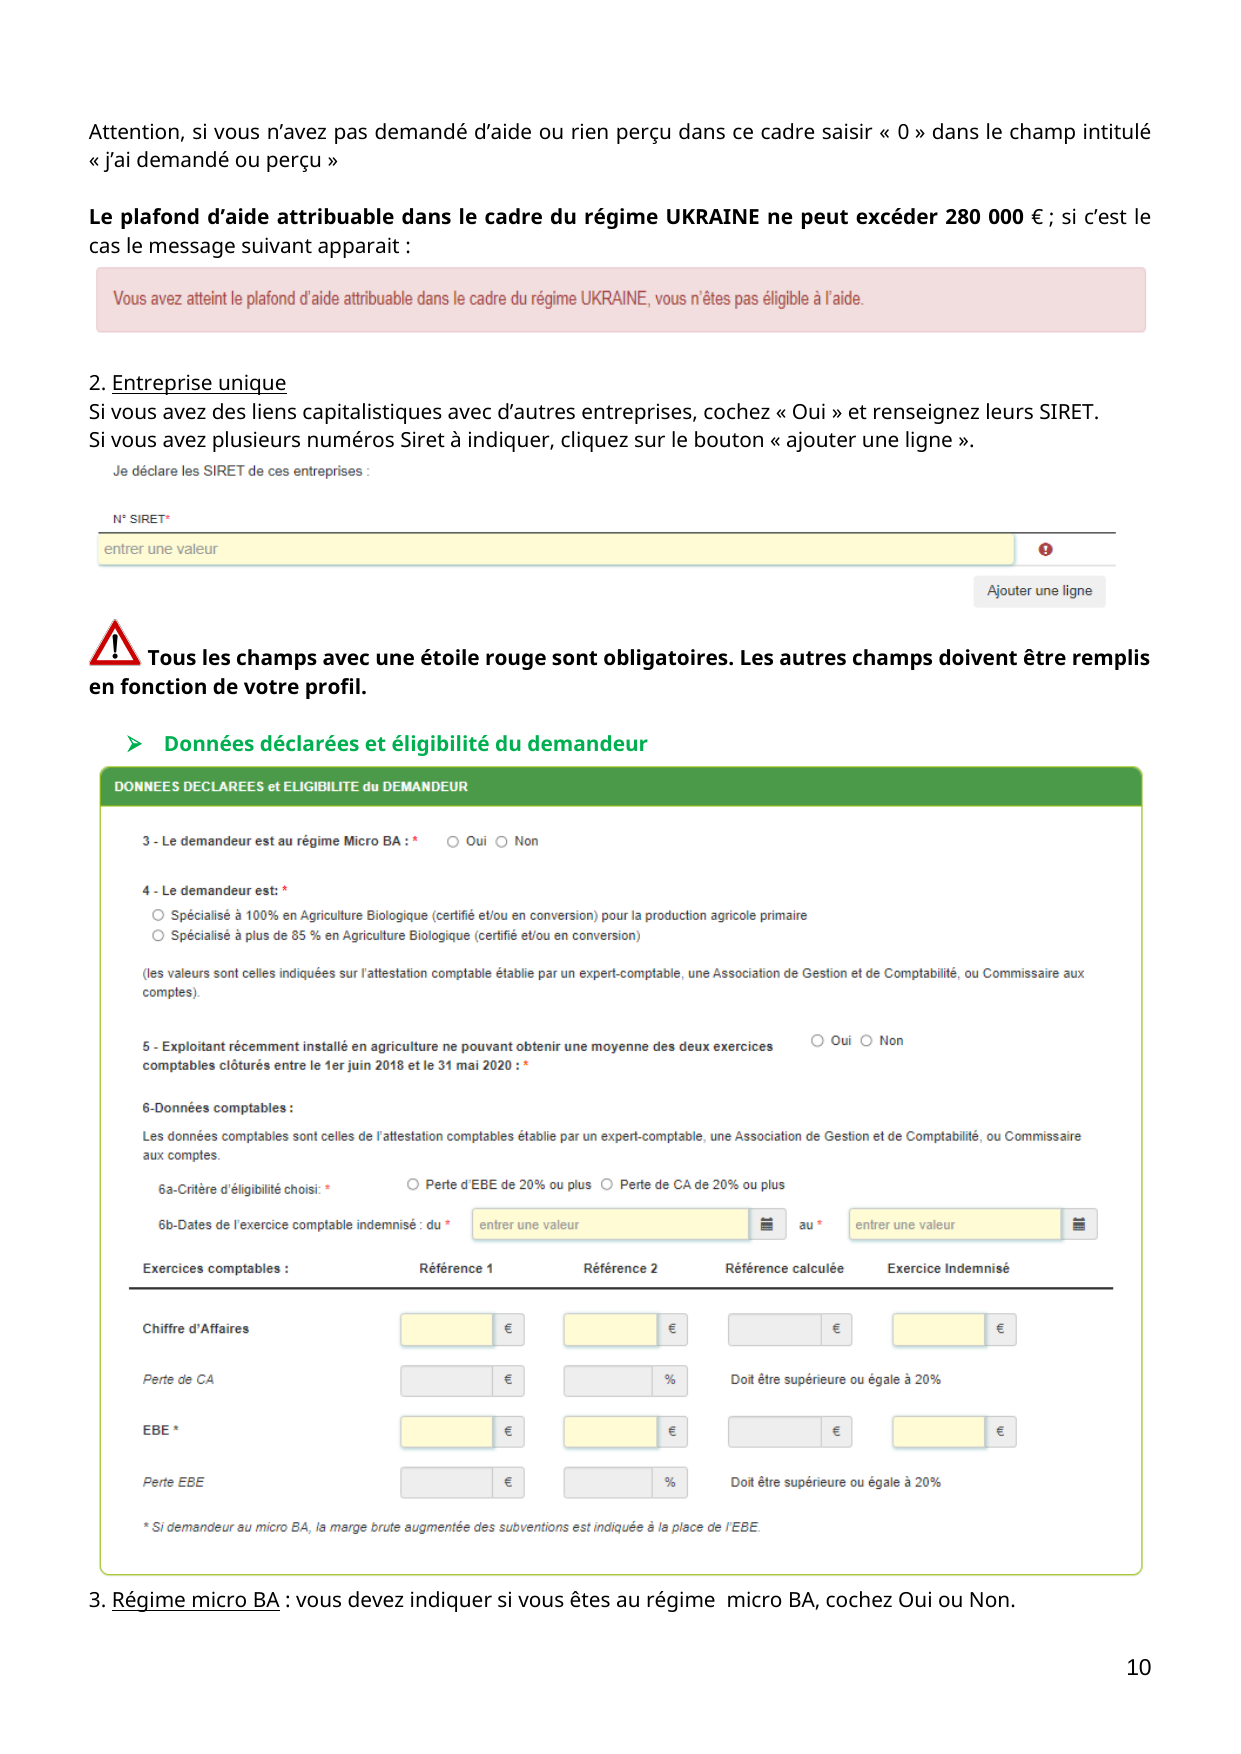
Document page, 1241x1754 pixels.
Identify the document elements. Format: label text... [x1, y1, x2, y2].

text Attention, si vous n’avez pas demandé d’aide ou rien perçu dans ce cadre saisir « 0 » dans le champ intitulé « j’ai demandé ou perçu » [89, 117, 1152, 174]
picture [88, 757, 1152, 1586]
text Si vous avez plusieurs numéros Siret à indiquer, cliquez sur le bouton « ajouter une ligne ». [89, 425, 1152, 454]
text Si vous avez des liens capitalistiques avec d’autres entreprises, cochez « Oui » et renseignez leurs SIRET. [89, 397, 1152, 425]
text 2. Entreprise unique [89, 368, 1152, 397]
picture [73, 453, 1137, 666]
picture [88, 259, 1152, 341]
text Le plafond d’aide attribuable dans le cadre du régime UKRAINE ne peut excéder 280 000 € ; si c’est le cas le message suivant apparait : [89, 202, 1152, 259]
list Données déclarées et éligibilité du demandeur [126, 729, 1152, 757]
text Tous les champs avec une étoile rouge sont obligatoires. Les autres champs doivent être remplis en fonction de votre profil. [89, 620, 1152, 700]
text 3. Régime micro BA : vous devez indiquer si vous êtes au régime micro BA, cochez Oui ou Non. [89, 1586, 1152, 1614]
